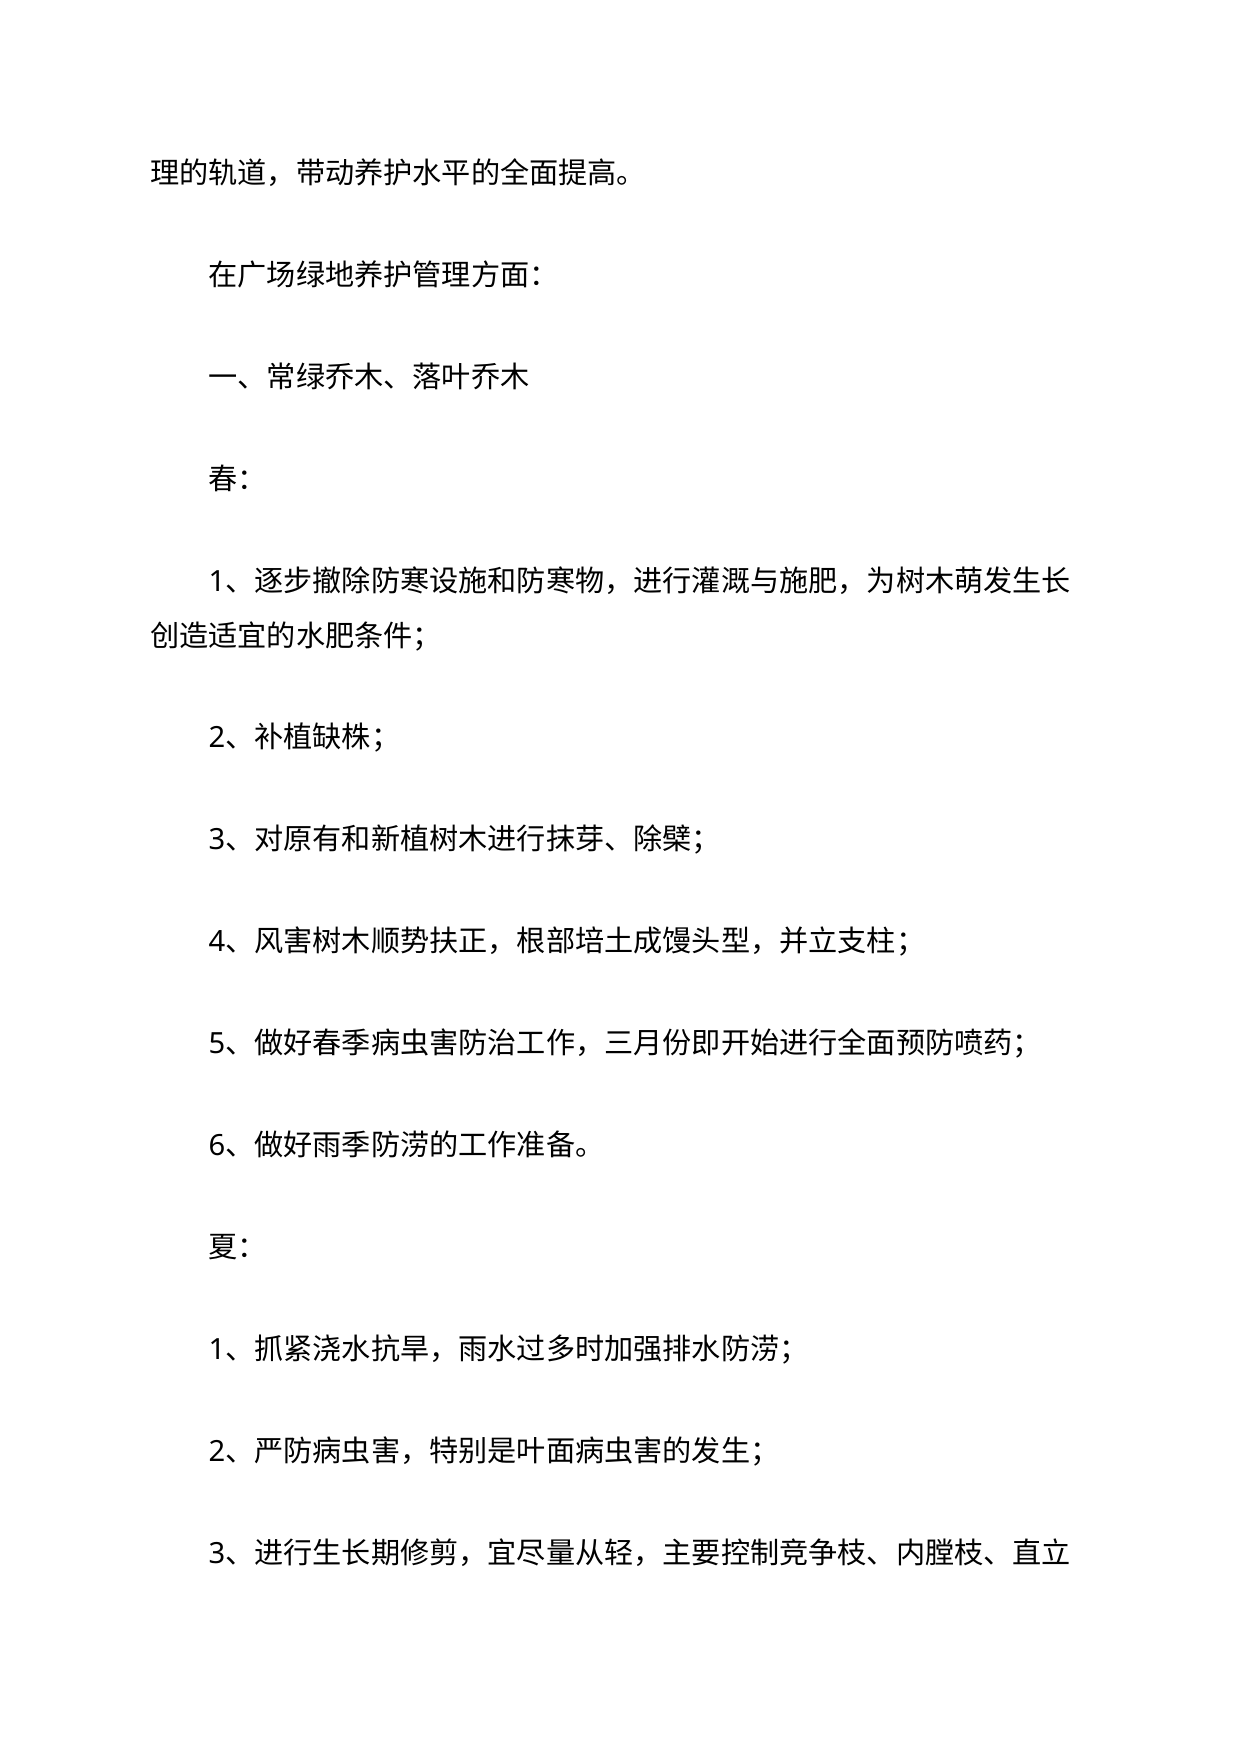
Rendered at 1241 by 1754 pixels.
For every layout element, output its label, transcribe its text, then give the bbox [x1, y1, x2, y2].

text 夏： [150, 1224, 1090, 1266]
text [150, 1529, 1090, 1572]
text 春： [150, 455, 1090, 498]
text 6、做好雨季防涝的工作准备。 [150, 1122, 1090, 1164]
text 4、风害树木顺势扶正，根部培土成馒头型，并立支柱； [150, 918, 1090, 960]
text 2、严防病虫害，特别是叶面病虫害的发生； [150, 1427, 1090, 1470]
text 在广场绿地养护管理方面： [150, 252, 1090, 294]
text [150, 150, 1090, 192]
text 1、逐步撤除防寒设施和防寒物，进行灌溉与施肥，为树木萌发生长创造适宜的水肥条件； [150, 557, 1090, 654]
text 5、做好春季病虫害防治工作，三月份即开始进行全面预防喷药； [150, 1020, 1090, 1062]
text 3、对原有和新植树木进行抹芽、除檗； [150, 816, 1090, 858]
text 一、常绿乔木、落叶乔木 [150, 353, 1090, 396]
text 1、抓紧浇水抗旱，雨水过多时加强排水防涝； [150, 1326, 1090, 1368]
text 2、补植缺株； [150, 714, 1090, 756]
